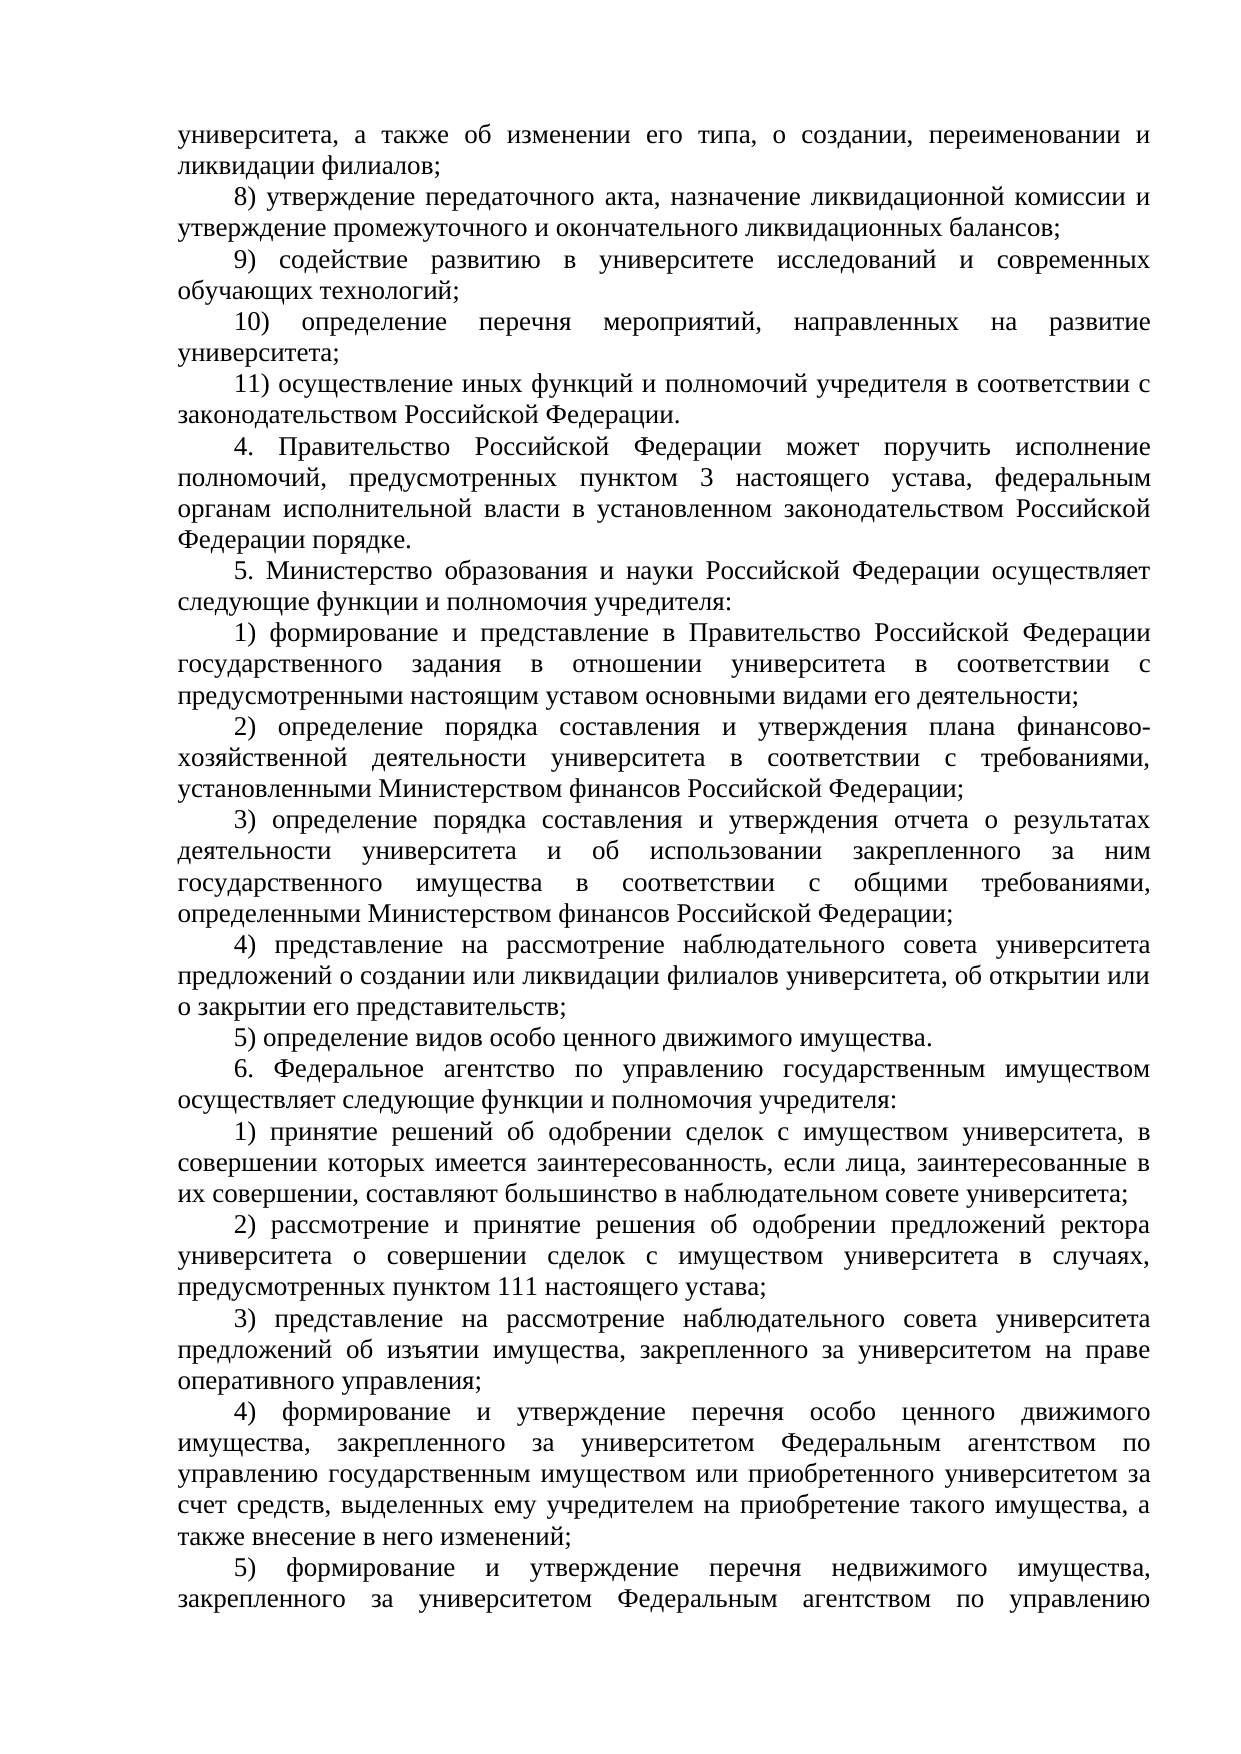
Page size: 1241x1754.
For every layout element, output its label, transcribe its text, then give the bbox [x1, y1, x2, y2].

text 6. Федеральное агентство по управлению государственным имуществом осуществляет следующие функции и полномочия учредителя: [177, 1052, 1152, 1115]
text 11) осуществление иных функций и полномочий учредителя в соответствии с законодательством Российской Федерации. [177, 367, 1152, 429]
text 1) формирование и представление в Правительство Российской Федерации государственного задания в отношении университета в соответствии с предусмотренными настоящим уставом основными видами его деятельности; [177, 616, 1152, 710]
text 5) определение видов особо ценного движимого имущества. [177, 1021, 1152, 1052]
text 4. Правительство Российской Федерации может поручить исполнение полномочий, предусмотренных пунктом 3 настоящего устава, федеральным органам исполнительной власти в установленном законодательством Российской Федерации порядке. [177, 429, 1152, 554]
text 3) определение порядка составления и утверждения отчета о результатах деятельности университета и об использовании закрепленного за ним государственного имущества в соответствии с общими требованиями, определенными Министерством финансов Российской Федерации; [177, 803, 1152, 928]
text 10) определение перечня мероприятий, направленных на развитие университета; [177, 305, 1152, 367]
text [177, 118, 1152, 180]
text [177, 1551, 1152, 1613]
text 8) утверждение передаточного акта, назначение ликвидационной комиссии и утверждение промежуточного и окончательного ликвидационных балансов; [177, 180, 1152, 243]
text 1) принятие решений об одобрении сделок с имуществом университета, в совершении которых имеется заинтересованность, если лица, заинтересованные в их совершении, составляют большинство в наблюдательном совете университета; [177, 1115, 1152, 1208]
text 5. Министерство образования и науки Российской Федерации осуществляет следующие функции и полномочия учредителя: [177, 554, 1152, 616]
text 9) содействие развитию в университете исследований и современных обучающих технологий; [177, 243, 1152, 305]
text 2) рассмотрение и принятие решения об одобрении предложений ректора университета о совершении сделок с имуществом университета в случаях, предусмотренных пунктом 111 настоящего устава; [177, 1208, 1152, 1302]
text 4) формирование и утверждение перечня особо ценного движимого имущества, закрепленного за университетом Федеральным агентством по управлению государственным имуществом или приобретенного университетом за счет средств, выделенных ему учредителем на приобретение такого имущества, а также внесение в него изменений; [177, 1395, 1152, 1551]
text 2) определение порядка составления и утверждения плана финансово-хозяйственной деятельности университета в соответствии с требованиями, установленными Министерством финансов Российской Федерации; [177, 710, 1152, 803]
text 3) представление на рассмотрение наблюдательного совета университета предложений об изъятии имущества, закрепленного за университетом на праве оперативного управления; [177, 1302, 1152, 1395]
text 4) представление на рассмотрение наблюдательного совета университета предложений о создании или ликвидации филиалов университета, об открытии или о закрытии его представительств; [177, 928, 1152, 1021]
